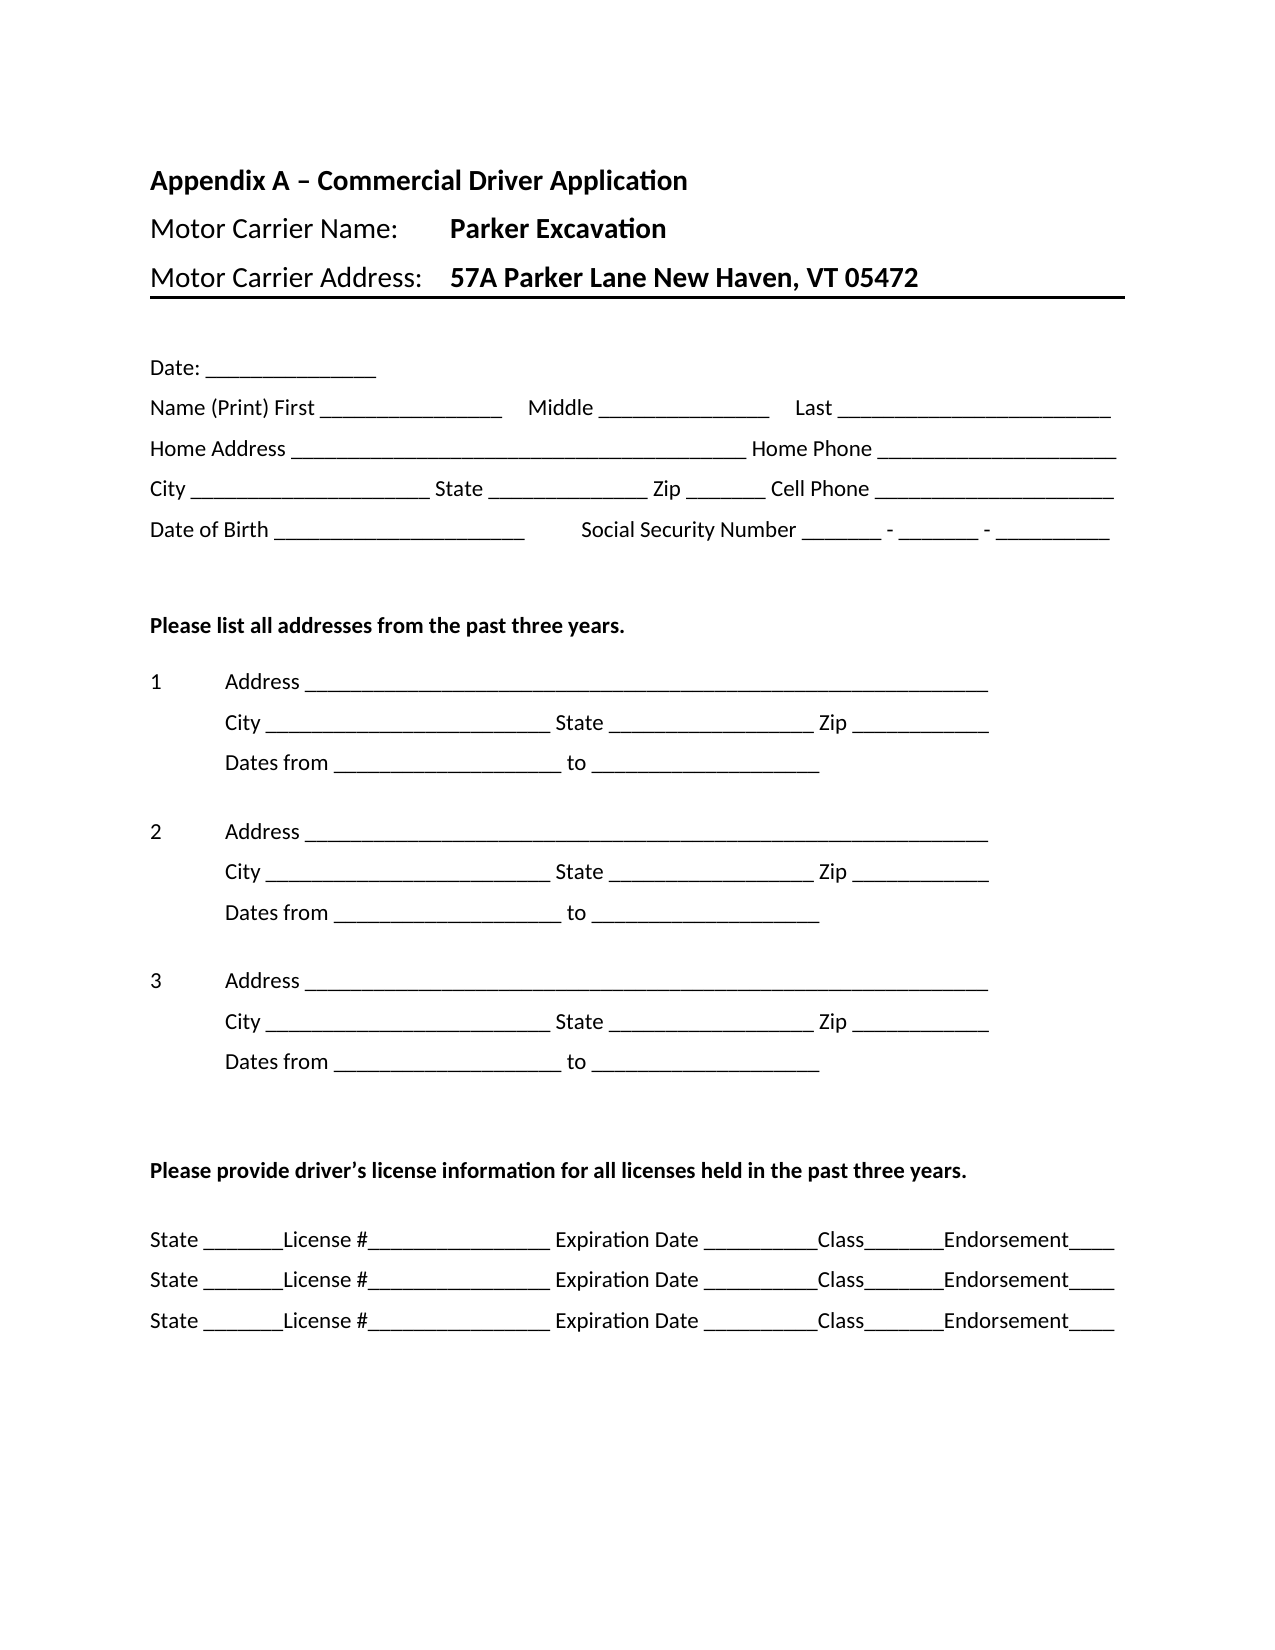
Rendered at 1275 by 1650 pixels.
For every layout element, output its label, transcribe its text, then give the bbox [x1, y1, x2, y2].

text City _________________________ State __________________ Zip ____________ [225, 1007, 1125, 1035]
text State _______License #________________ Expiration Date __________Class_______Endorsement____ [150, 1266, 1125, 1294]
text Dates from ____________________ to ____________________ [225, 1047, 1125, 1076]
text 1 Address ____________________________________________________________ [150, 667, 1125, 695]
text City _____________________ State ______________ Zip _______ Cell Phone _____________________ [150, 474, 1125, 502]
text State _______License #________________ Expiration Date __________Class_______Endorsement____ [150, 1306, 1125, 1334]
text 3 Address ____________________________________________________________ [150, 966, 1125, 994]
text Please list all addresses from the past three years. [150, 611, 1125, 639]
text Motor Carrier Name: Parker Excavation [150, 211, 1125, 246]
text 2 Address ____________________________________________________________ [150, 817, 1125, 845]
text Motor Carrier Address: 57A Parker Lane New Haven, VT 05472 [150, 259, 1125, 296]
text Appendix A – Commercial Driver Application [150, 162, 1125, 198]
text Name (Print) First ________________ Middle _______________ Last ________________________ [150, 393, 1125, 421]
text Please provide driver’s license information for all licenses held in the past three years. [150, 1157, 1125, 1184]
text Date: _______________ [150, 353, 1125, 381]
text State _______License #________________ Expiration Date __________Class_______Endorsement____ [150, 1225, 1125, 1253]
text City _________________________ State __________________ Zip ____________ [225, 708, 1125, 736]
text Dates from ____________________ to ____________________ [225, 748, 1125, 776]
text Date of Birth ______________________ Social Security Number _______ - _______ - __________ [150, 515, 1125, 543]
text Dates from ____________________ to ____________________ [225, 898, 1125, 926]
text City _________________________ State __________________ Zip ____________ [225, 857, 1125, 885]
text Home Address ________________________________________ Home Phone _____________________ [150, 434, 1125, 462]
